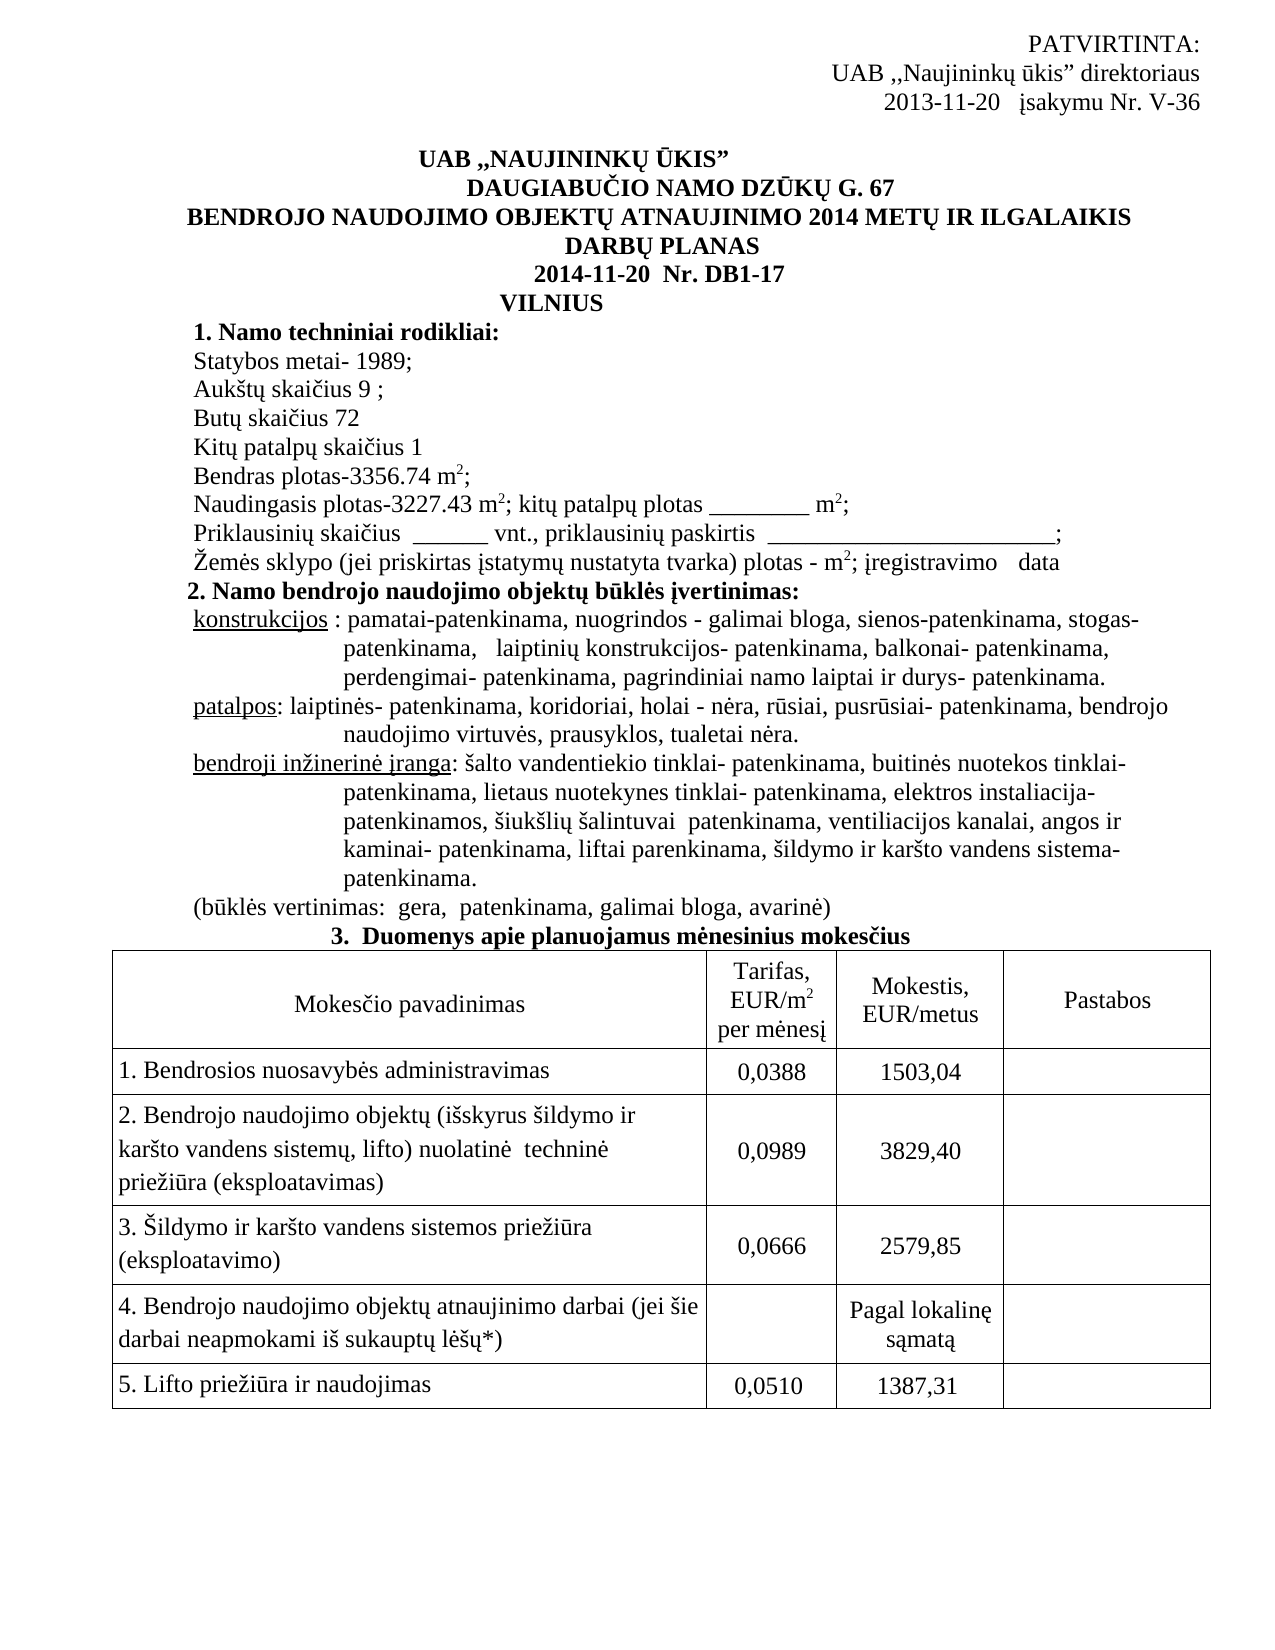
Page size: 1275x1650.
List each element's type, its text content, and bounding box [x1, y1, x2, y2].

text konstrukcijos : pamatai-patenkinama, nuogrindos - galimai bloga, sienos-patenkinama, stogas- patenkinama, laiptinių konstrukcijos- patenkinama, balkonai- patenkinama, perdengimai- patenkinama, pagrindiniai namo laiptai ir durys- patenkinama. [99, 604, 1200, 691]
table_cell 1387,31 [837, 1364, 1003, 1408]
text 2013-11-20 įsakymu Nr. V-36 [649, 87, 1200, 116]
text bendroji inžinerinė įranga: šalto vandentiekio tinklai- patenkinama, buitinės nuotekos tinklai-patenkinama, lietaus nuotekynes tinklai- patenkinama, elektros instaliacija- patenkinamos, šiukšlių šalintuvai patenkinama, ventiliacijos kanalai, angos ir kaminai- patenkinama, liftai parenkinama, šildymo ir karšto vandens sistema- patenkinama. [118, 748, 1200, 892]
table_cell 3. Šildymo ir karšto vandens sistemos priežiūra (eksploatavimo) [113, 1206, 706, 1284]
table_header Pastabos [1004, 951, 1210, 1048]
table_cell Pagal lokalinę sąmatą [837, 1285, 1003, 1362]
table_cell 1. Bendrosios nuosavybės administravimas [113, 1049, 706, 1094]
text Butų skaičius 72 [118, 403, 1200, 432]
table_cell [1004, 1285, 1210, 1362]
table_cell 0,0989 [707, 1095, 836, 1205]
table_cell 5. Lifto priežiūra ir naudojimas [113, 1364, 706, 1408]
text PATVIRTINTA: [649, 29, 1200, 58]
table_cell 2. Bendrojo naudojimo objektų (išskyrus šildymo ir karšto vandens sistemų, lifto) nuolatinė techninė priežiūra (eksploatavimas) [113, 1095, 706, 1205]
table_cell 0,0510 [707, 1364, 836, 1408]
table_cell [1004, 1206, 1210, 1284]
text Kitų patalpų skaičius 1 [118, 432, 1200, 461]
table_cell [1004, 1364, 1210, 1408]
text patalpos: laiptinės- patenkinama, koridoriai, holai - nėra, rūsiai, pusrūsiai- patenkinama, bendrojo naudojimo virtuvės, prausyklos, tualetai nėra. [118, 691, 1200, 748]
text 3. Duomenys apie planuojamus mėnesinius mokesčius [118, 921, 1200, 949]
table_cell [1004, 1095, 1210, 1205]
table_cell 1503,04 [837, 1049, 1003, 1094]
text VILNIUS [418, 288, 1200, 317]
text 2014-11-20 Nr. DB1-17 [118, 259, 1200, 288]
table_cell 2579,85 [837, 1206, 1003, 1284]
text Aukštų skaičius 9 ; [118, 374, 1200, 403]
text Žemės sklypo (jei priskirtas įstatymų nustatyta tvarka) plotas - m2; įregistravimo data [118, 547, 1200, 576]
text Naudingasis plotas-3227.43 m2; kitų patalpų plotas ________ m2; [118, 489, 1200, 518]
table_cell 0,0666 [707, 1206, 836, 1284]
text (būklės vertinimas: gera, patenkinama, galimai bloga, avarinė) [118, 892, 1200, 921]
text 1. Namo techniniai rodikliai: [118, 317, 1200, 346]
table_cell [1004, 1049, 1210, 1094]
text Bendras plotas-3356.74 m2; [118, 461, 1200, 489]
text BENDROJO NAUDOJIMO OBJEKTŲ ATNAUJINIMO 2014 METŲ IR ILGALAIKIS [118, 202, 1200, 231]
text Statybos metai- 1989; [118, 346, 1200, 374]
table_cell 3829,40 [837, 1095, 1003, 1205]
table_header Mokesčio pavadinimas [113, 951, 706, 1048]
text DARBŲ PLANAS [118, 231, 1200, 259]
table_cell [707, 1285, 836, 1362]
text 2. Namo bendrojo naudojimo objektų būklės įvertinimas: [118, 576, 1200, 604]
table_header Tarifas, EUR/m2 per mėnesį [707, 951, 836, 1048]
text Priklausinių skaičius ______ vnt., priklausinių paskirtis _______________________; [118, 518, 1200, 547]
text UAB ,,Naujininkų ūkis” direktoriaus [649, 58, 1200, 87]
text DAUGIABUČIO NAMO DZŪKŲ G. 67 [118, 173, 1200, 202]
text UAB ,,NAUJININKŲ ŪKIS” [118, 144, 1200, 173]
table_cell 0,0388 [707, 1049, 836, 1094]
table_cell 4. Bendrojo naudojimo objektų atnaujinimo darbai (jei šie darbai neapmokami iš sukauptų lėšų*) [113, 1285, 706, 1362]
table_header Mokestis, EUR/metus [837, 951, 1003, 1048]
